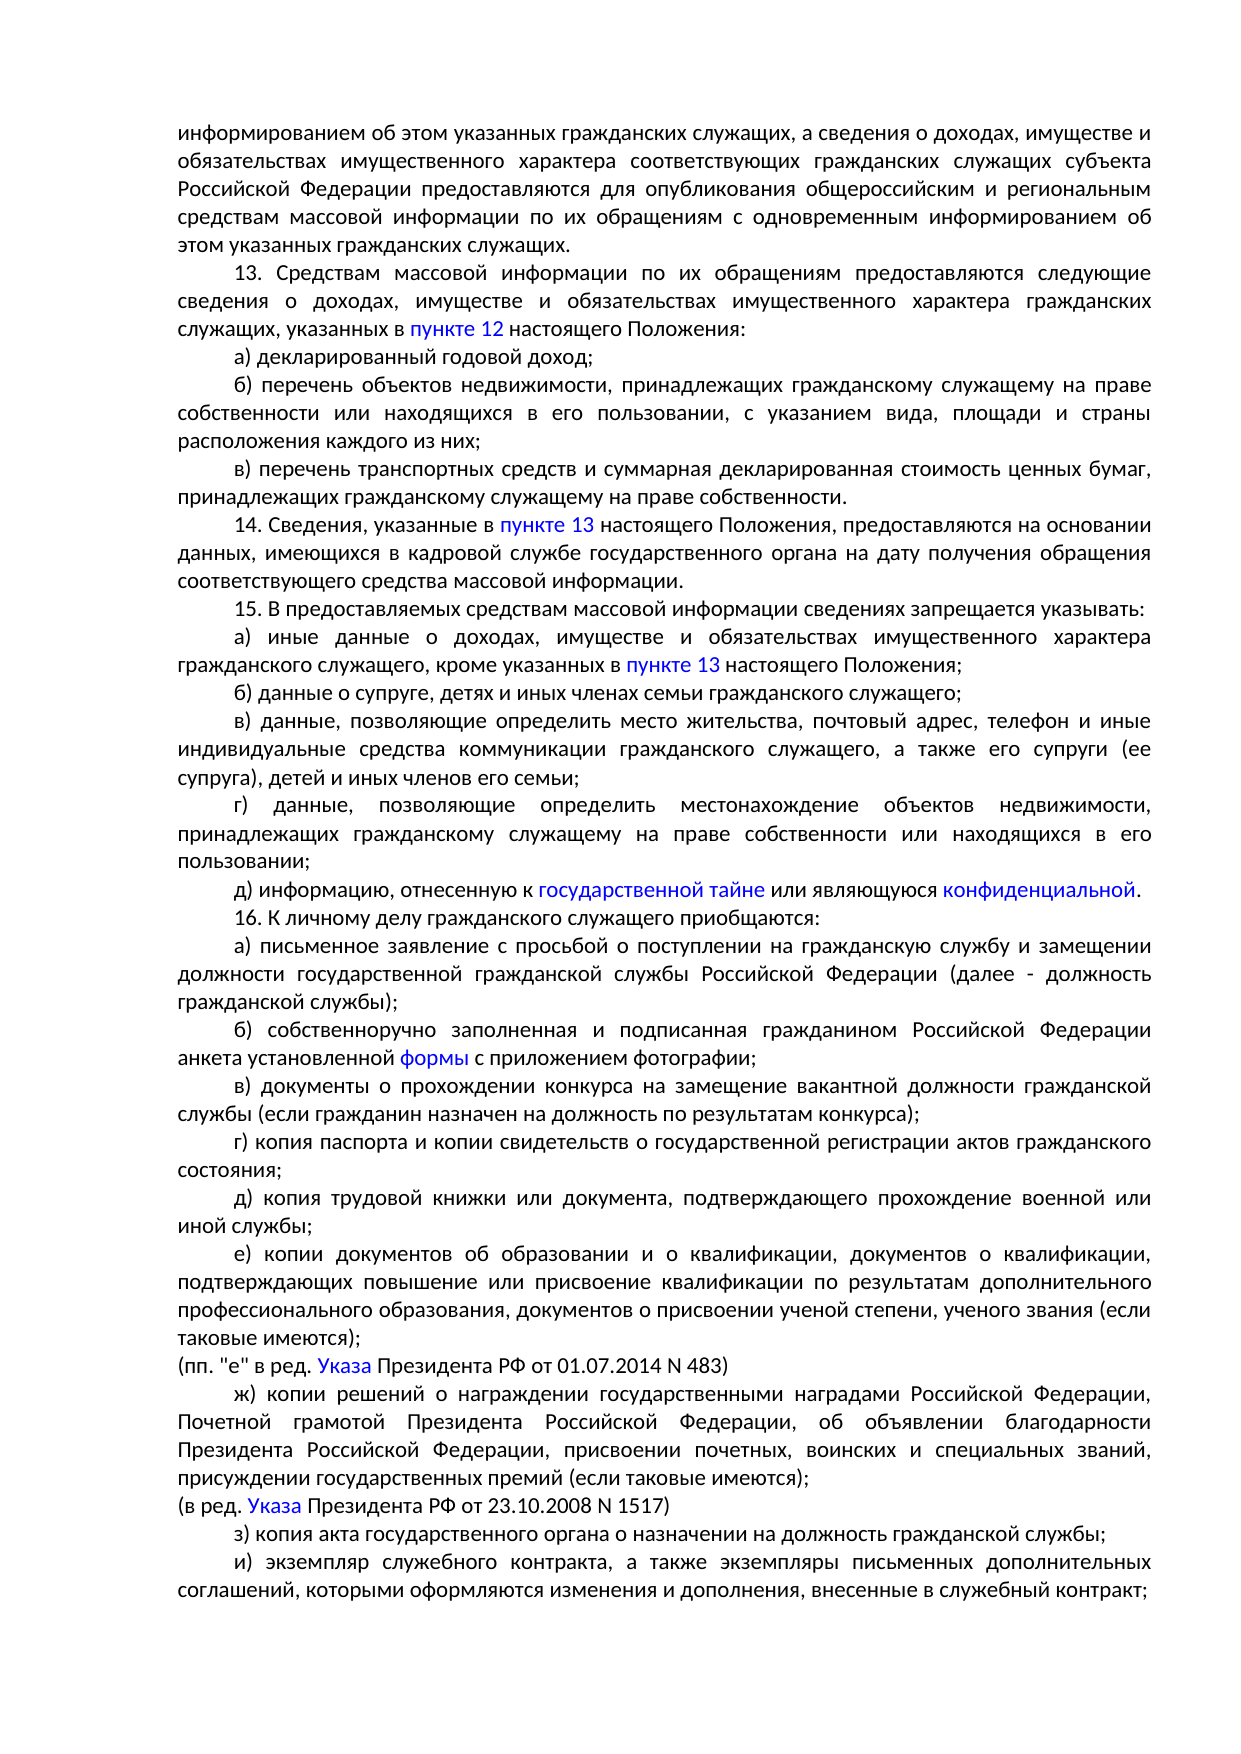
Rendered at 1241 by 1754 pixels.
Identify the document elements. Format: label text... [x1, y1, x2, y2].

text б) собственноручно заполненная и подписанная гражданином Российской Федерации анкета установленной формы с приложением фотографии; [177, 1015, 1152, 1071]
text 15. В предоставляемых средствам массовой информации сведениях запрещается указывать: [177, 594, 1152, 622]
text д) копия трудовой книжки или документа, подтверждающего прохождение военной или иной службы; [177, 1183, 1152, 1239]
text е) копии документов об образовании и о квалификации, документов о квалификации, подтверждающих повышение или присвоение квалификации по результатам дополнительного профессионального образования, документов о присвоении ученой степени, ученого звания (если таковые имеются); [177, 1239, 1152, 1351]
text (пп. "е" в ред. Указа Президента РФ от 01.07.2014 N 483) [177, 1351, 1152, 1379]
text (в ред. Указа Президента РФ от 23.10.2008 N 1517) [177, 1491, 1152, 1519]
text а) иные данные о доходах, имуществе и обязательствах имущественного характера гражданского служащего, кроме указанных в пункте 13 настоящего Положения; [177, 622, 1152, 678]
text 16. К личному делу гражданского служащего приобщаются: [177, 903, 1152, 931]
text и) экземпляр служебного контракта, а также экземпляры письменных дополнительных соглашений, которыми оформляются изменения и дополнения, внесенные в служебный контракт; [177, 1547, 1152, 1603]
text д) информацию, отнесенную к государственной тайне или являющуюся конфиденциальной. [177, 875, 1152, 903]
text з) копия акта государственного органа о назначении на должность гражданской службы; [177, 1519, 1152, 1547]
text г) данные, позволяющие определить местонахождение объектов недвижимости, принадлежащих гражданскому служащему на праве собственности или находящихся в его пользовании; [177, 791, 1152, 875]
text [177, 118, 1152, 258]
text г) копия паспорта и копии свидетельств о государственной регистрации актов гражданского состояния; [177, 1127, 1152, 1183]
text а) декларированный годовой доход; [177, 342, 1152, 370]
text в) перечень транспортных средств и суммарная декларированная стоимость ценных бумаг, принадлежащих гражданскому служащему на праве собственности. [177, 454, 1152, 510]
text ж) копии решений о награждении государственными наградами Российской Федерации, Почетной грамотой Президента Российской Федерации, об объявлении благодарности Президента Российской Федерации, присвоении почетных, воинских и специальных званий, присуждении государственных премий (если таковые имеются); [177, 1379, 1152, 1491]
text а) письменное заявление с просьбой о поступлении на гражданскую службу и замещении должности государственной гражданской службы Российской Федерации (далее - должность гражданской службы); [177, 931, 1152, 1015]
text в) данные, позволяющие определить место жительства, почтовый адрес, телефон и иные индивидуальные средства коммуникации гражданского служащего, а также его супруги (ее супруга), детей и иных членов его семьи; [177, 707, 1152, 791]
text б) данные о супруге, детях и иных членах семьи гражданского служащего; [177, 678, 1152, 707]
text б) перечень объектов недвижимости, принадлежащих гражданскому служащему на праве собственности или находящихся в его пользовании, с указанием вида, площади и страны расположения каждого из них; [177, 370, 1152, 454]
text 13. Средствам массовой информации по их обращениям предоставляются следующие сведения о доходах, имуществе и обязательствах имущественного характера гражданских служащих, указанных в пункте 12 настоящего Положения: [177, 258, 1152, 342]
text в) документы о прохождении конкурса на замещение вакантной должности гражданской службы (если гражданин назначен на должность по результатам конкурса); [177, 1071, 1152, 1127]
text 14. Сведения, указанные в пункте 13 настоящего Положения, предоставляются на основании данных, имеющихся в кадровой службе государственного органа на дату получения обращения соответствующего средства массовой информации. [177, 510, 1152, 594]
